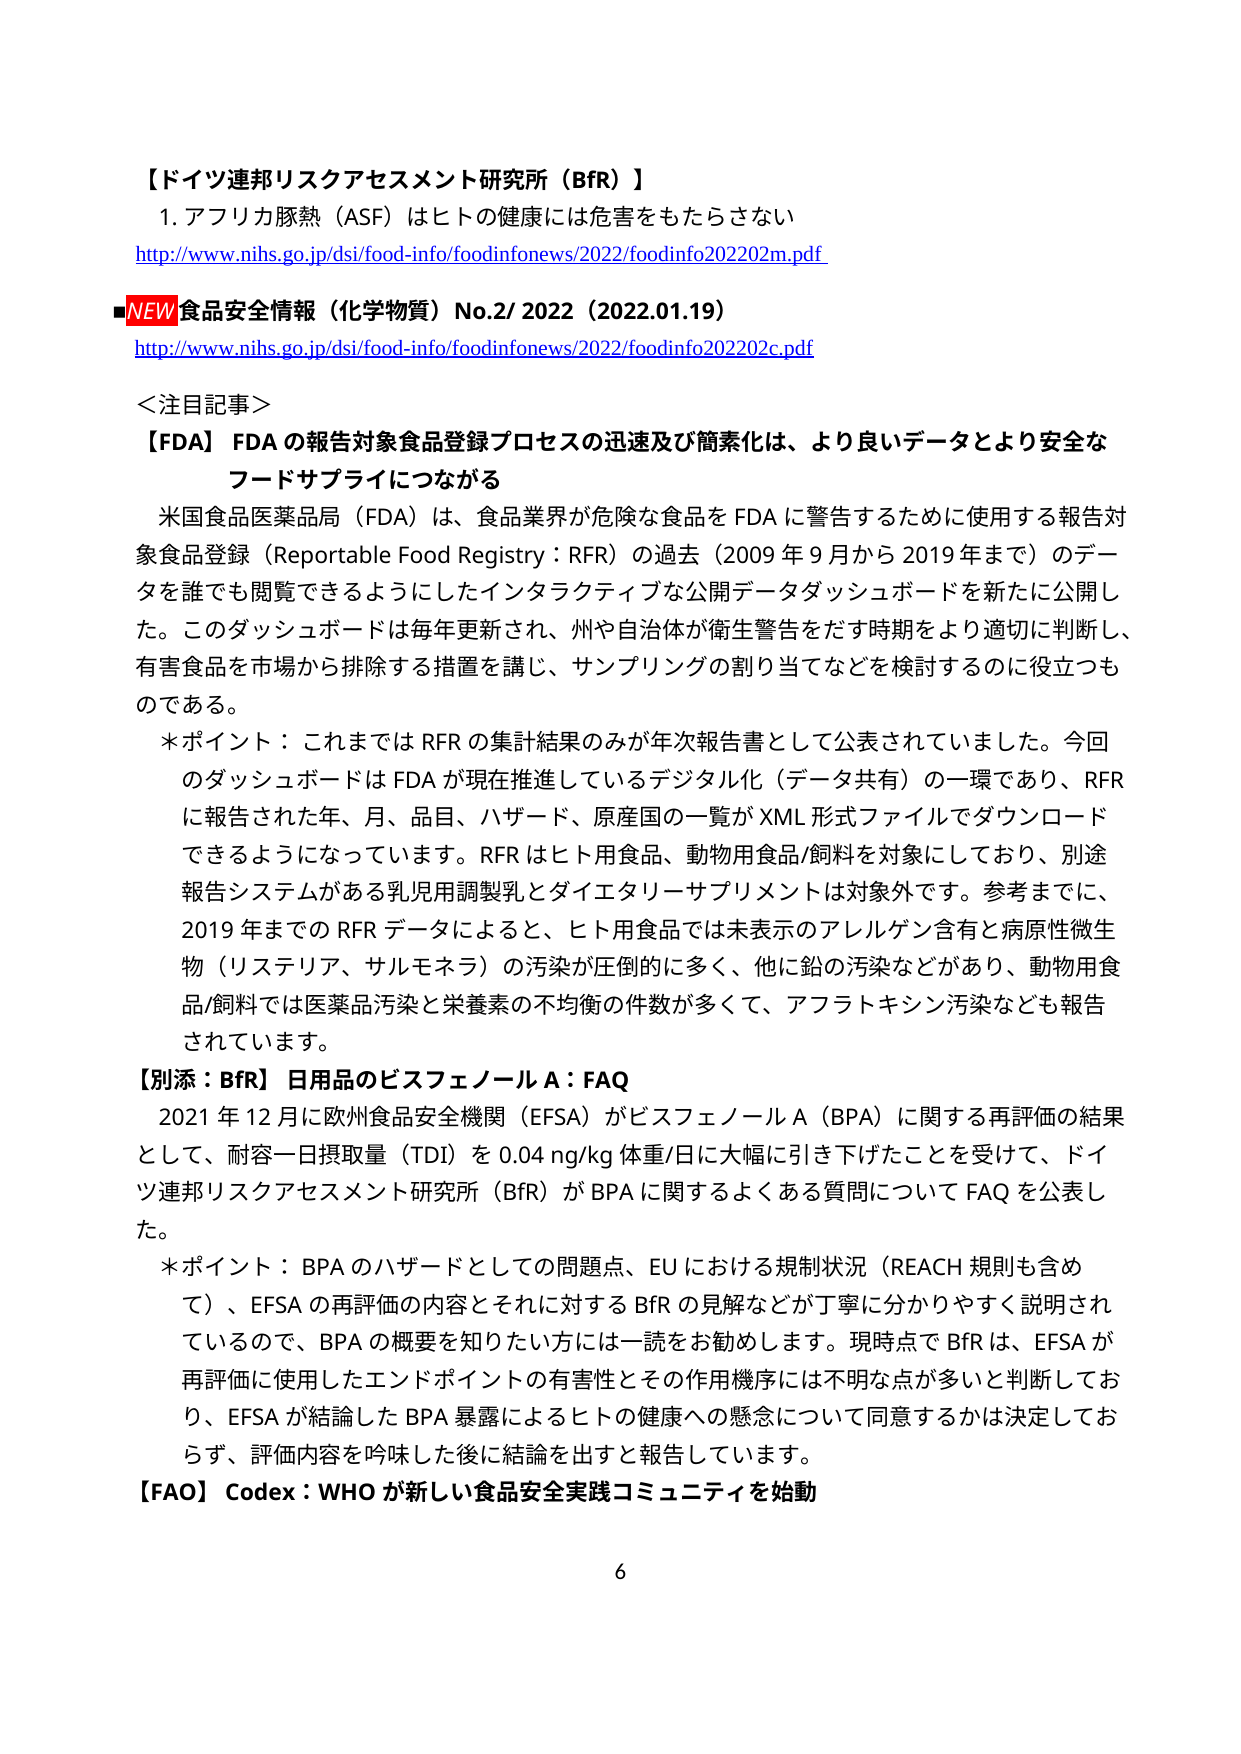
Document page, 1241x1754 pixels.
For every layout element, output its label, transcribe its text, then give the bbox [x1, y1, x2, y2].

text ＜注目記事＞ [112, 385, 1128, 422]
text ■NEW食品安全情報（化学物質）No.2/ 2022（2022.01.19） [112, 291, 1128, 328]
text 1. アフリカ豚熱（ASF）はヒトの健康には危害をもたらさない [112, 197, 1128, 235]
text 米国食品医薬品局（FDA）は、食品業界が危険な食品を FDA に警告するために使用する報告対象食品登録（Reportable Food Registry：RFR）の過去（2009 年 9 月から 2019年まで）のデータを誰でも閲覧できるようにしたインタラクティブな公開データダッシュボードを新たに公開した。このダッシュボードは毎年更新され、州や自治体が衛生警告をだす時期をより適切に判断し、有害食品を市場から排除する措置を講じ、サンプリングの割り当てなどを検討するのに役立つものである。 [135, 497, 1128, 722]
text ＊ポイント： これまでは RFR の集計結果のみが年次報告書として公表されていました。今回 のダッシュボードは FDA が現在推進しているデジタル化（データ共有）の一環であり、RFR に報告された年、月、品目、ハザード、原産国の一覧が XML 形式ファイルでダウンロードできるようになっています。RFR はヒト用食品、動物用食品/飼料を対象にしており、別途報告システムがある乳児用調製乳とダイエタリーサプリメントは対象外です。参考までに、2019 年までの RFR データによると、ヒト用食品では未表示のアレルゲン含有と病原性微生物（リステリア、サルモネラ）の汚染が圧倒的に多く、他に鉛の汚染などがあり、動物用食品/飼料では医薬品汚染と栄養素の不均衡の件数が多くて、アフラトキシン汚染なども報告されています。 [158, 722, 1128, 1060]
text http://www.nihs.go.jp/dsi/food-info/foodinfonews/2022/foodinfo202202c.pdf [112, 328, 1128, 366]
text 【FAO】 Codex：WHO が新しい食品安全実践コミュニティを始動 [127, 1472, 1128, 1510]
text 2021 年 12 月に欧州食品安全機関（EFSA）がビスフェノール A（BPA）に関する再評価の結果として、耐容一日摂取量（TDI）を 0.04 ng/kg 体重/日に大幅に引き下げたことを受けて、ドイツ連邦リスクアセスメント研究所（BfR）が BPA に関するよくある質問について FAQ を公表した。 [135, 1097, 1128, 1247]
text 【別添：BfR】 日用品のビスフェノール A：FAQ [127, 1060, 1128, 1097]
text 【FDA】 FDA の報告対象食品登録プロセスの迅速及び簡素化は、より良いデータとより安全なフードサプライにつながる [135, 422, 1128, 497]
text 【ドイツ連邦リスクアセスメント研究所（BfR）】 [112, 160, 1128, 197]
text http://www.nihs.go.jp/dsi/food-info/foodinfonews/2022/foodinfo202202m.pdf [112, 235, 1128, 272]
text ＊ポイント： BPA のハザードとしての問題点、EU における規制状況（REACH 規則も含め て）、EFSA の再評価の内容とそれに対する BfR の見解などが丁寧に分かりやすく説明されているので、BPA の概要を知りたい方には一読をお勧めします。現時点で BfRは、EFSA が再評価に使用したエンドポイントの有害性とその作用機序には不明な点が多いと判断しており、EFSA が結論した BPA 暴露によるヒトの健康への懸念について同意するかは決定しておらず、評価内容を吟味した後に結論を出すと報告しています。 [158, 1247, 1128, 1472]
